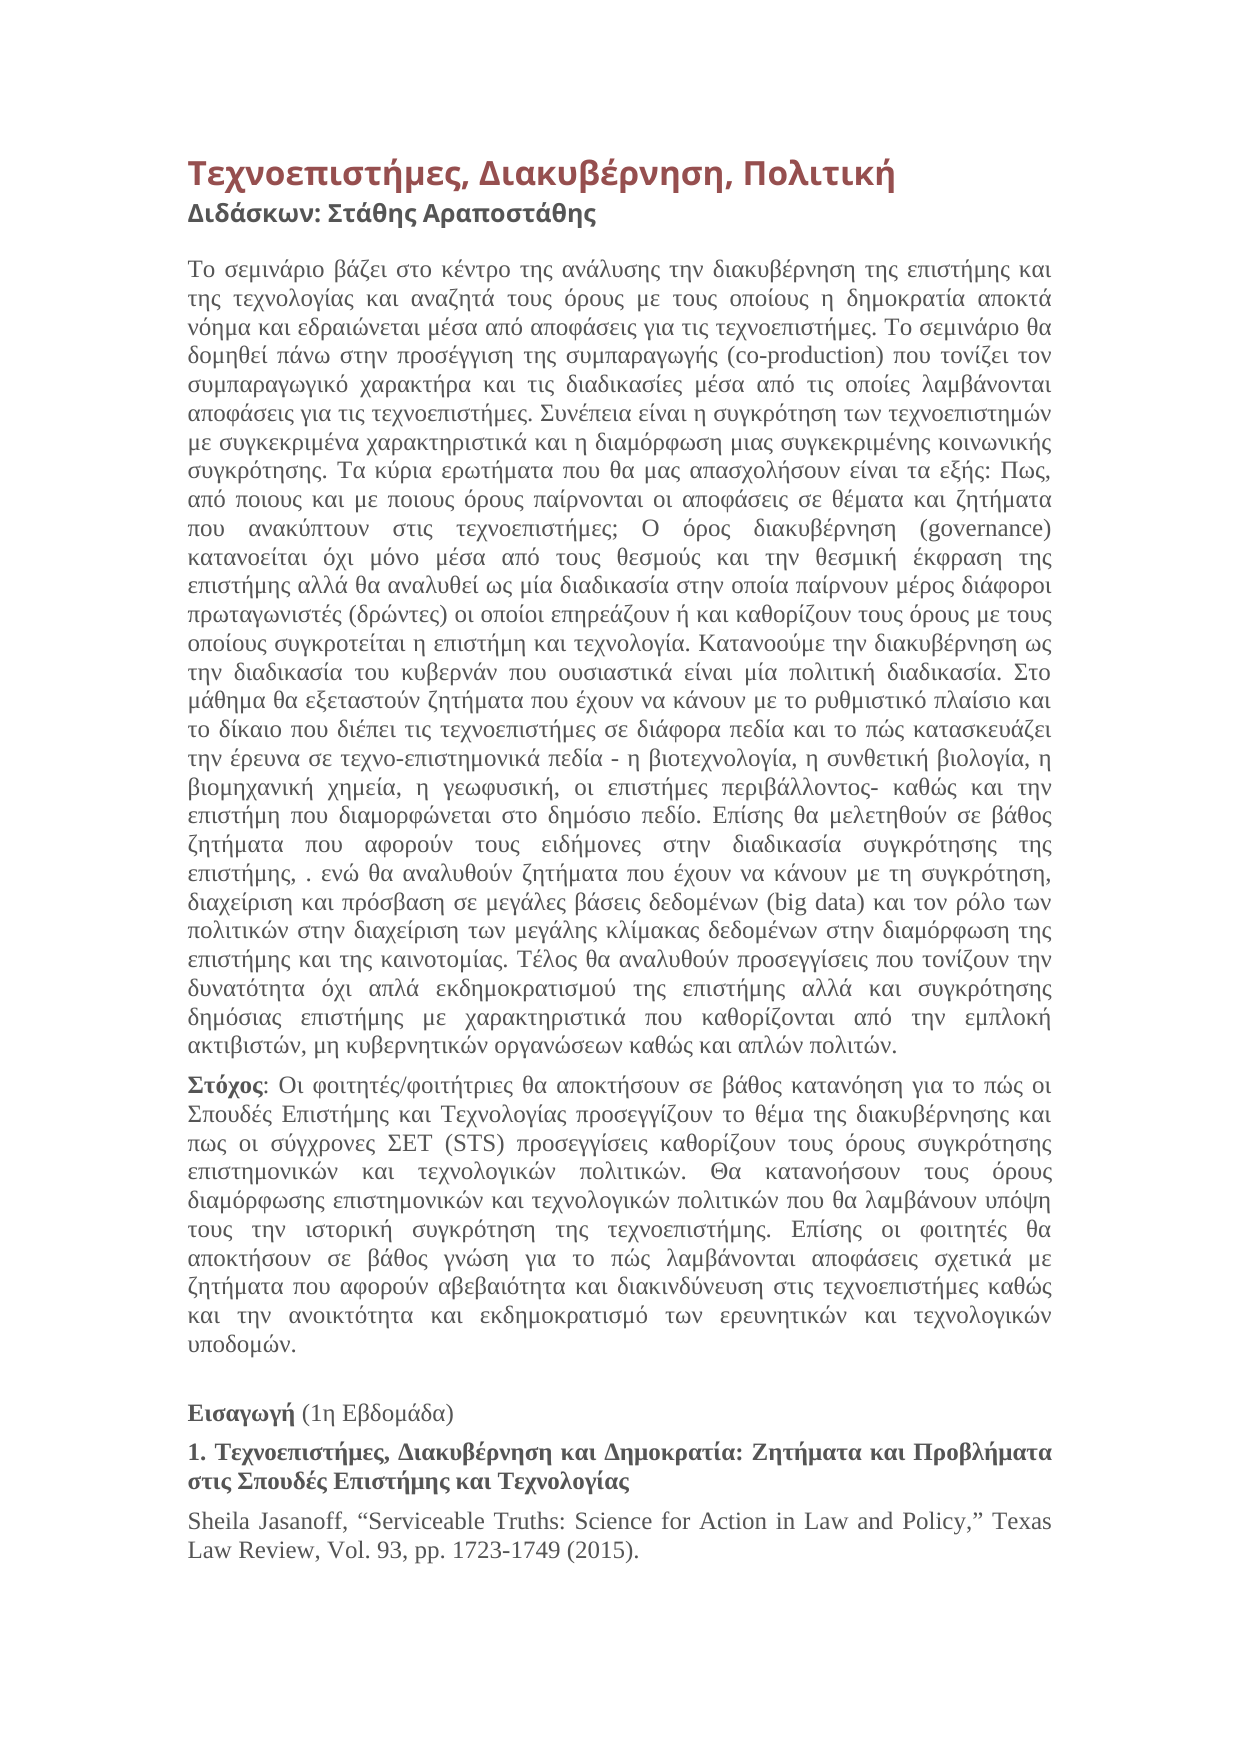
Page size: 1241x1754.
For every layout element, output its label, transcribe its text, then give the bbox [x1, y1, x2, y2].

text Διδάσκων: Στάθης Αραποστάθης [187, 195, 1053, 229]
text Τεχνοεπιστήμες, Διακυβέρνηση, Πολιτική [187, 150, 1053, 195]
text Στόχος: Οι φοιτητές/φοιτήτριες θα αποκτήσουν σε βάθος κατανόηση για το πώς οι Σπουδές Επιστήμης και Τεχνολογίας προσεγγίζουν το θέμα της διακυβέρνησης και πως οι σύγχρονες ΣΕΤ (STS) προσεγγίσεις καθορίζουν τους όρους συγκρότησης επιστημονικών και τεχνολογικών πολιτικών. Θα κατανοήσουν τους όρους διαμόρφωσης επιστημονικών και τεχνολογικών πολιτικών που θα λαμβάνουν υπόψη τους την ιστορική συγκρότηση της τεχνοεπιστήμης. Επίσης οι φοιτητές θα αποκτήσουν σε βάθος γνώση για το πώς λαμβάνονται αποφάσεις σχετικά με ζητήματα που αφορούν αβεβαιότητα και διακινδύνευση στις τεχνοεπιστήμες καθώς και την ανοικτότητα και εκδημοκρατισμό των ερευνητικών και τεχνολογικών υποδομών. [187, 1070, 1053, 1358]
text Sheila Jasanoff, “Serviceable Truths: Science for Action in Law and Policy,” Texas Law Review, Vol. 93, pp. 1723-1749 (2015). [187, 1506, 1053, 1564]
text 1. Τεχνοεπιστήμες, Διακυβέρνηση και Δημοκρατία: Ζητήματα και Προβλήματα στις Σπουδές Επιστήμης και Τεχνολογίας [187, 1437, 1053, 1495]
text Εισαγωγή (1η Εβδομάδα) [187, 1398, 1053, 1426]
text Το σεμινάριο βάζει στο κέντρο της ανάλυσης την διακυβέρνηση της επιστήμης και της τεχνολογίας και αναζητά τους όρους με τους οποίους η δημοκρατία αποκτά νόημα και εδραιώνεται μέσα από αποφάσεις για τις τεχνοεπιστήμες. Το σεμινάριο θα δομηθεί πάνω στην προσέγγιση της συμπαραγωγής (co-production) που τονίζει τον συμπαραγωγικό χαρακτήρα και τις διαδικασίες μέσα από τις οποίες λαμβάνονται αποφάσεις για τις τεχνοεπιστήμες. Συνέπεια είναι η συγκρότηση των τεχνοεπιστημών με συγκεκριμένα χαρακτηριστικά και η διαμόρφωση μιας συγκεκριμένης κοινωνικής συγκρότησης. Τα κύρια ερωτήματα που θα μας απασχολήσουν είναι τα εξής: Πως, από ποιους και με ποιους όρους παίρνονται οι αποφάσεις σε θέματα και ζητήματα που ανακύπτουν στις τεχνοεπιστήμες; Ο όρoς διακυβέρνηση (governance) κατανοείται όχι μόνο μέσα από τους θεσμούς και την θεσμική έκφραση της επιστήμης αλλά θα αναλυθεί ως μία διαδικασία στην οποία παίρνουν μέρος διάφοροι πρωταγωνιστές (δρώντες) οι οποίοι επηρεάζουν ή και καθορίζουν τους όρους με τους οποίους συγκροτείται η επιστήμη και τεχνολογία. Κατανοούμε την διακυβέρνηση ως την διαδικασία του κυβερνάν που ουσιαστικά είναι μία πολιτική διαδικασία. Στο μάθημα θα εξεταστούν ζητήματα που έχουν να κάνουν με το ρυθμιστικό πλαίσιο και το δίκαιο που διέπει τις τεχνοεπιστήμες σε διάφορα πεδία και το πώς κατασκευάζει την έρευνα σε τεχνο-επιστημονικά πεδία - η βιοτεχνολογία, η συνθετική βιολογία, η βιομηχανική χημεία, η γεωφυσική, οι επιστήμες περιβάλλοντος- καθώς και την επιστήμη που διαμορφώνεται στο δημόσιο πεδίο. Επίσης θα μελετηθούν σε βάθος ζητήματα που αφορούν τους ειδήμονες στην διαδικασία συγκρότησης της επιστήμης, . ενώ θα αναλυθούν ζητήματα που έχουν να κάνουν με τη συγκρότηση, διαχείριση και πρόσβαση σε μεγάλες βάσεις δεδομένων (big data) και τον ρόλο των πολιτικών στην διαχείριση των μεγάλης κλίμακας δεδομένων στην διαμόρφωση της επιστήμης και της καινοτομίας. Τέλος θα αναλυθούν προσεγγίσεις που τονίζουν την δυνατότητα όχι απλά εκδημοκρατισμού της επιστήμης αλλά και συγκρότησης δημόσιας επιστήμης με χαρακτηριστικά που καθορίζονται από την εμπλοκή ακτιβιστών, μη κυβερνητικών οργανώσεων καθώς και απλών πολιτών. [187, 254, 1053, 1059]
